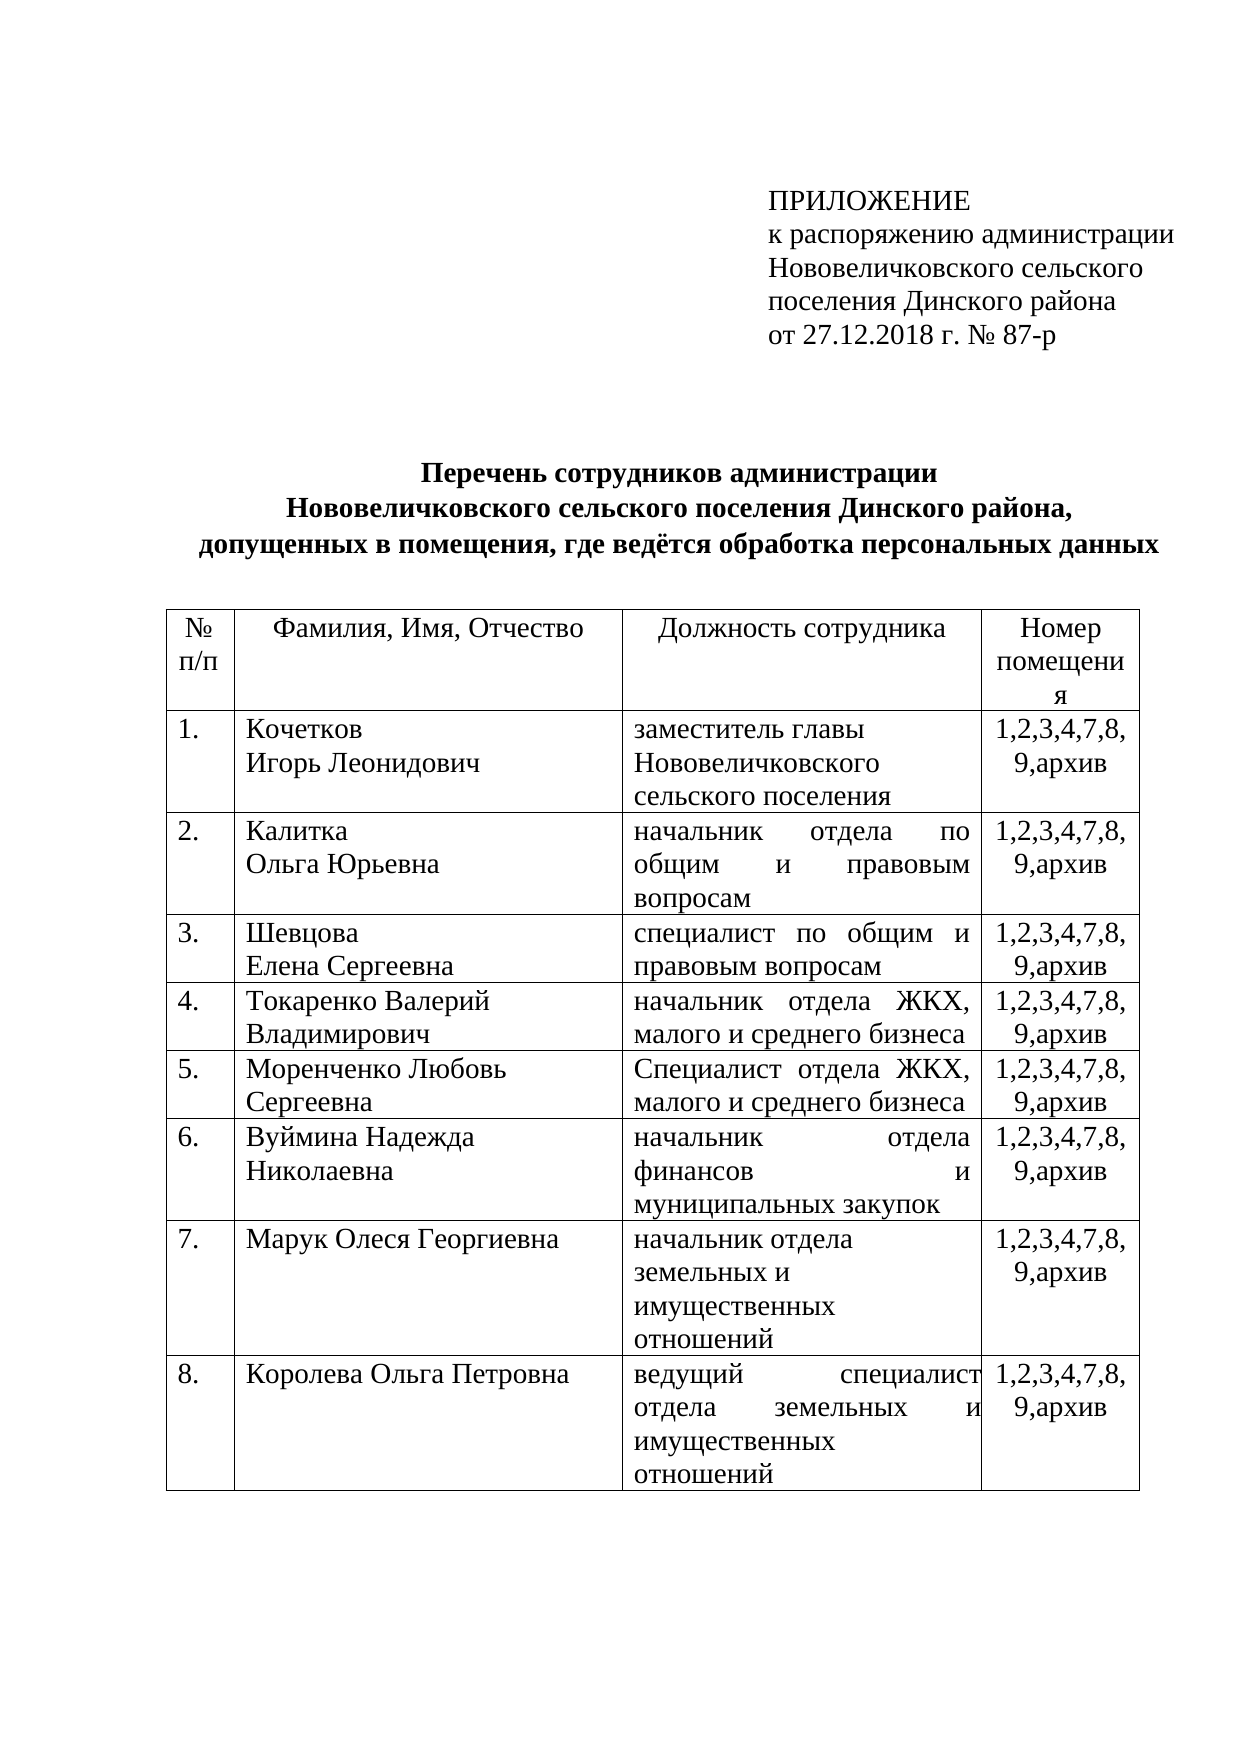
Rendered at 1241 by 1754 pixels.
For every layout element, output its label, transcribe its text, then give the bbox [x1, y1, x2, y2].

table_cell Специалист отдела ЖКХ, малого и среднего бизнеса [623, 1051, 981, 1118]
table_cell начальник отдела финансов и муниципальных закупок [623, 1119, 981, 1220]
table_cell Марук Олеся Георгиевна [235, 1221, 622, 1355]
table_cell 1,2,3,4,7,8, 9,архив [982, 1051, 1139, 1118]
table_cell начальник отдела по общим и правовым вопросам [623, 813, 981, 914]
table_cell начальник отдела земельных и имущественных отношений [623, 1221, 981, 1355]
table_cell ведущий специалист отдела земельных и имущественных отношений [623, 1356, 981, 1490]
table_header Должность сотрудника [623, 610, 981, 710]
table_cell 8. [167, 1356, 234, 1490]
table_cell 1,2,3,4,7,8, 9,архив [982, 1221, 1139, 1355]
table_cell 3. [167, 915, 234, 982]
table_cell заместитель главы Нововеличковского сельского поселения [623, 711, 981, 812]
table_cell 4. [167, 983, 234, 1050]
text Перечень сотрудников администрации [177, 455, 1181, 488]
table_cell Моренченко Любовь Сергеевна [235, 1051, 622, 1118]
table_cell 2. [167, 813, 234, 914]
table_header № п/п [167, 610, 234, 710]
table_cell Шевцова Елена Сергеевна [235, 915, 622, 982]
text поселения Динского района [768, 283, 1181, 317]
text допущенных в помещения, где ведётся обработка персональных данных [177, 526, 1181, 559]
table_cell 1,2,3,4,7,8, 9,архив [982, 1356, 1139, 1490]
table_cell Кочетков Игорь Леонидович [235, 711, 622, 812]
table_cell Токаренко Валерий Владимирович [235, 983, 622, 1050]
table_cell 6. [167, 1119, 234, 1220]
table_header Номер помещения [982, 610, 1139, 710]
table_cell 1,2,3,4,7,8, 9,архив [982, 1119, 1139, 1220]
table_cell 1,2,3,4,7,8, 9,архив [982, 915, 1139, 982]
table_cell 1,2,3,4,7,8, 9,архив [982, 983, 1139, 1050]
table_cell Вуймина Надежда Николаевна [235, 1119, 622, 1220]
table_cell 1. [167, 711, 234, 812]
text Нововеличковского сельского поселения Динского района, [177, 491, 1181, 524]
table_cell специалист по общим и правовым вопросам [623, 915, 981, 982]
table_cell 1,2,3,4,7,8, 9,архив [982, 813, 1139, 914]
table_cell 1,2,3,4,7,8, 9,архив [982, 711, 1139, 812]
table_header Фамилия, Имя, Отчество [235, 610, 622, 710]
table_cell Калитка Ольга Юрьевна [235, 813, 622, 914]
table_cell Королева Ольга Петровна [235, 1356, 622, 1490]
table_cell начальник отдела ЖКХ, малого и среднего бизнеса [623, 983, 981, 1050]
table_cell 7. [167, 1221, 234, 1355]
text ПРИЛОЖЕНИЕ к распоряжению администрации [768, 183, 1181, 250]
table_cell 5. [167, 1051, 234, 1118]
text Нововеличковского сельского [768, 250, 1181, 283]
text от 27.12.2018 г. № 87-р [768, 317, 1181, 351]
